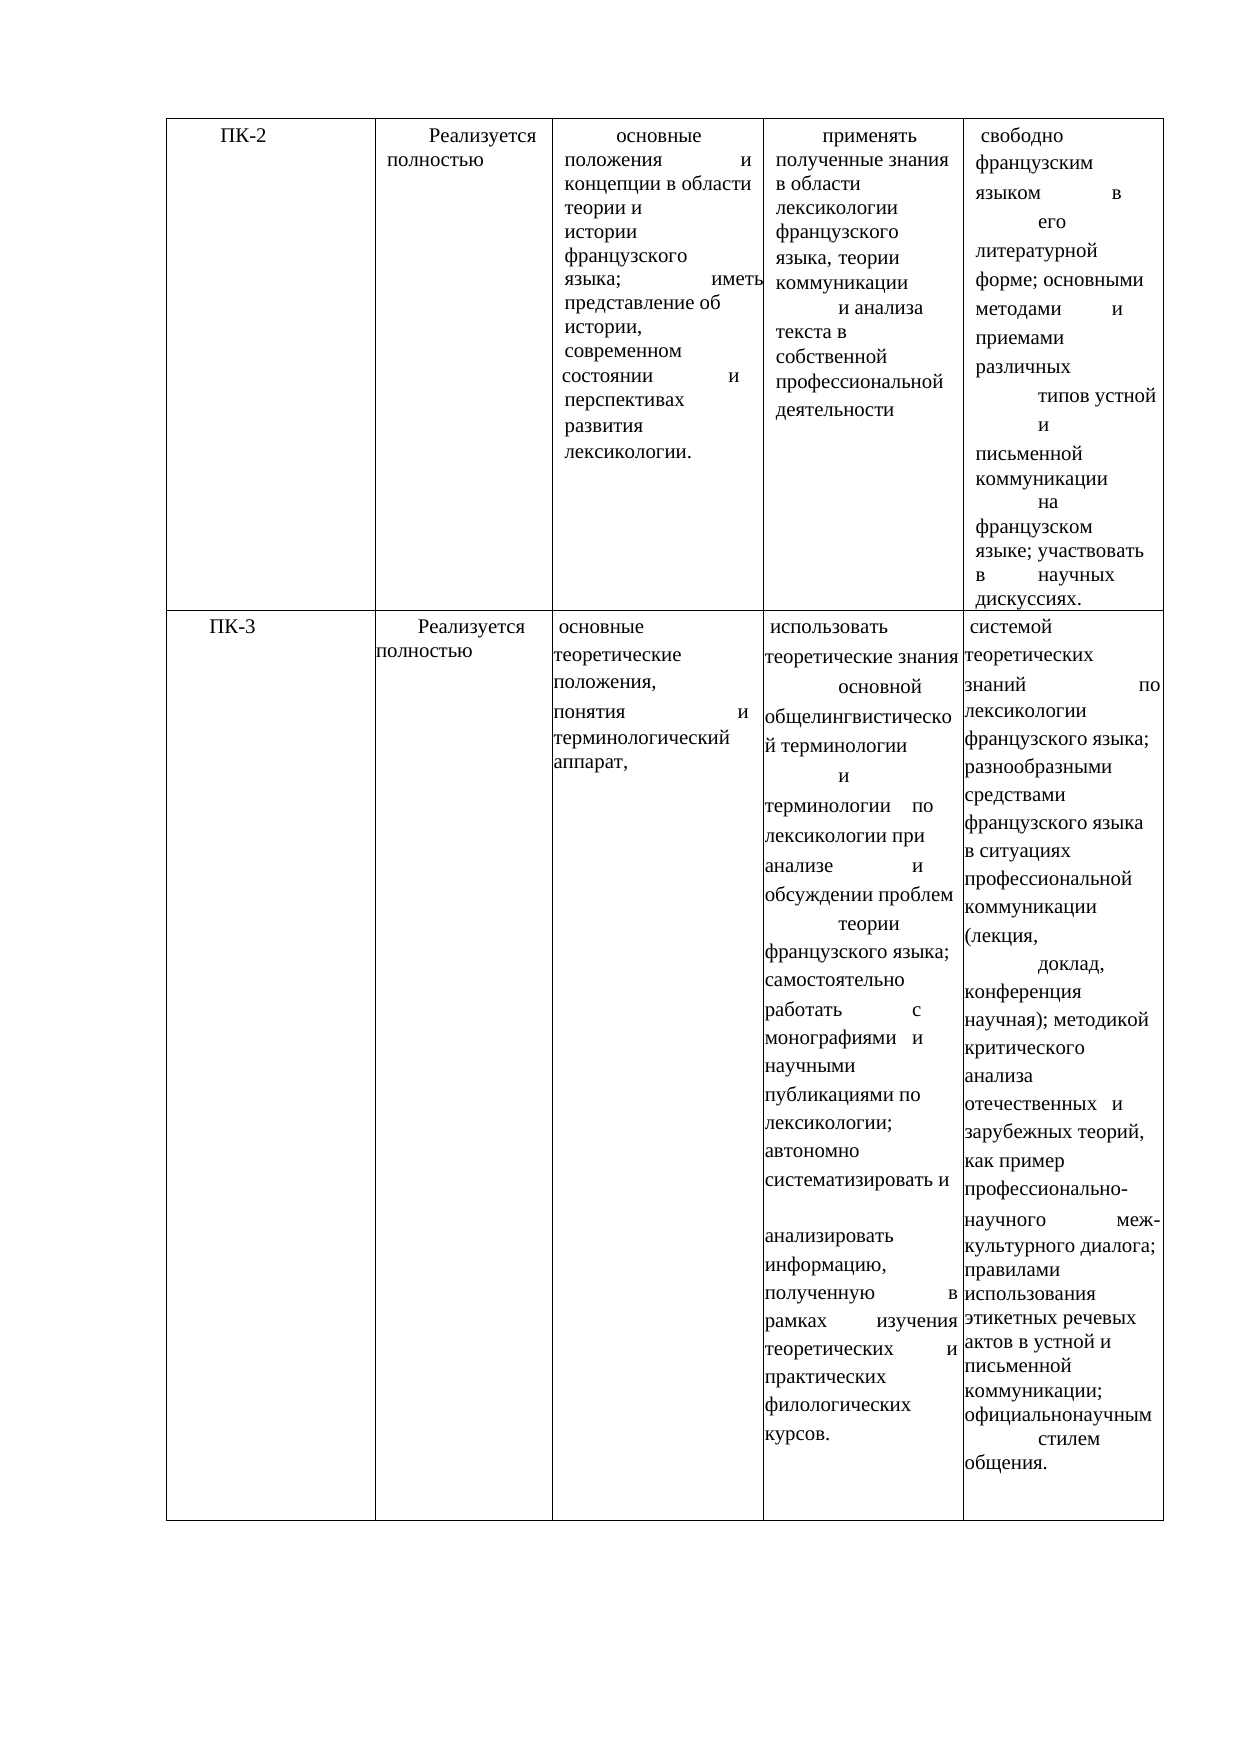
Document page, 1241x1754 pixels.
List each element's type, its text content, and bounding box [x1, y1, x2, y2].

table_cell использовать теоретические знания основной общелингвистической терминологии и терминологии по лексикологии при анализе и обсуждении проблем теории французского языка; самостоятельно работать с монографиями и научными публикациями по лексикологии; автономно систематизировать и анализировать информацию, полученную в рамках изучения теоретических и практических филологических курсов. [764, 611, 963, 1520]
table_cell Реализуется полностью [376, 611, 552, 1520]
table_cell свободно французским языком в его литературной форме; основными методами и приемами различных типов устной и письменной коммуникации на французском языке; участвовать в научных дискуссиях. [964, 119, 1163, 610]
table_cell основные теоретические положения, понятия и терминологический аппарат, [553, 611, 763, 1520]
table_cell применять полученные знания в области лексикологии французского языка, теории коммуникации и анализа текста в собственной профессиональной деятельности [764, 119, 963, 610]
table_cell ПК-3 [167, 611, 375, 1520]
table_cell системой теоретических знаний по лексикологии французского языка; разнообразными средствами французского языка в ситуациях профессиональной коммуникации (лекция, доклад, конференция научная); методикой критического анализа отечественных и зарубежных теорий, как пример профессионально- научного меж- культурного диалога; правилами использования этикетных речевых актов в устной и письменной коммуникации; официальнонаучным стилем общения. [964, 611, 1163, 1520]
table_cell основные положения и концепции в области теории и истории французского языка; иметь представление об истории, современном состоянии и перспективах развития лексикологии. [553, 119, 763, 610]
table_cell Реализуется полностью [376, 119, 552, 610]
table_cell ПК-2 [167, 119, 375, 610]
